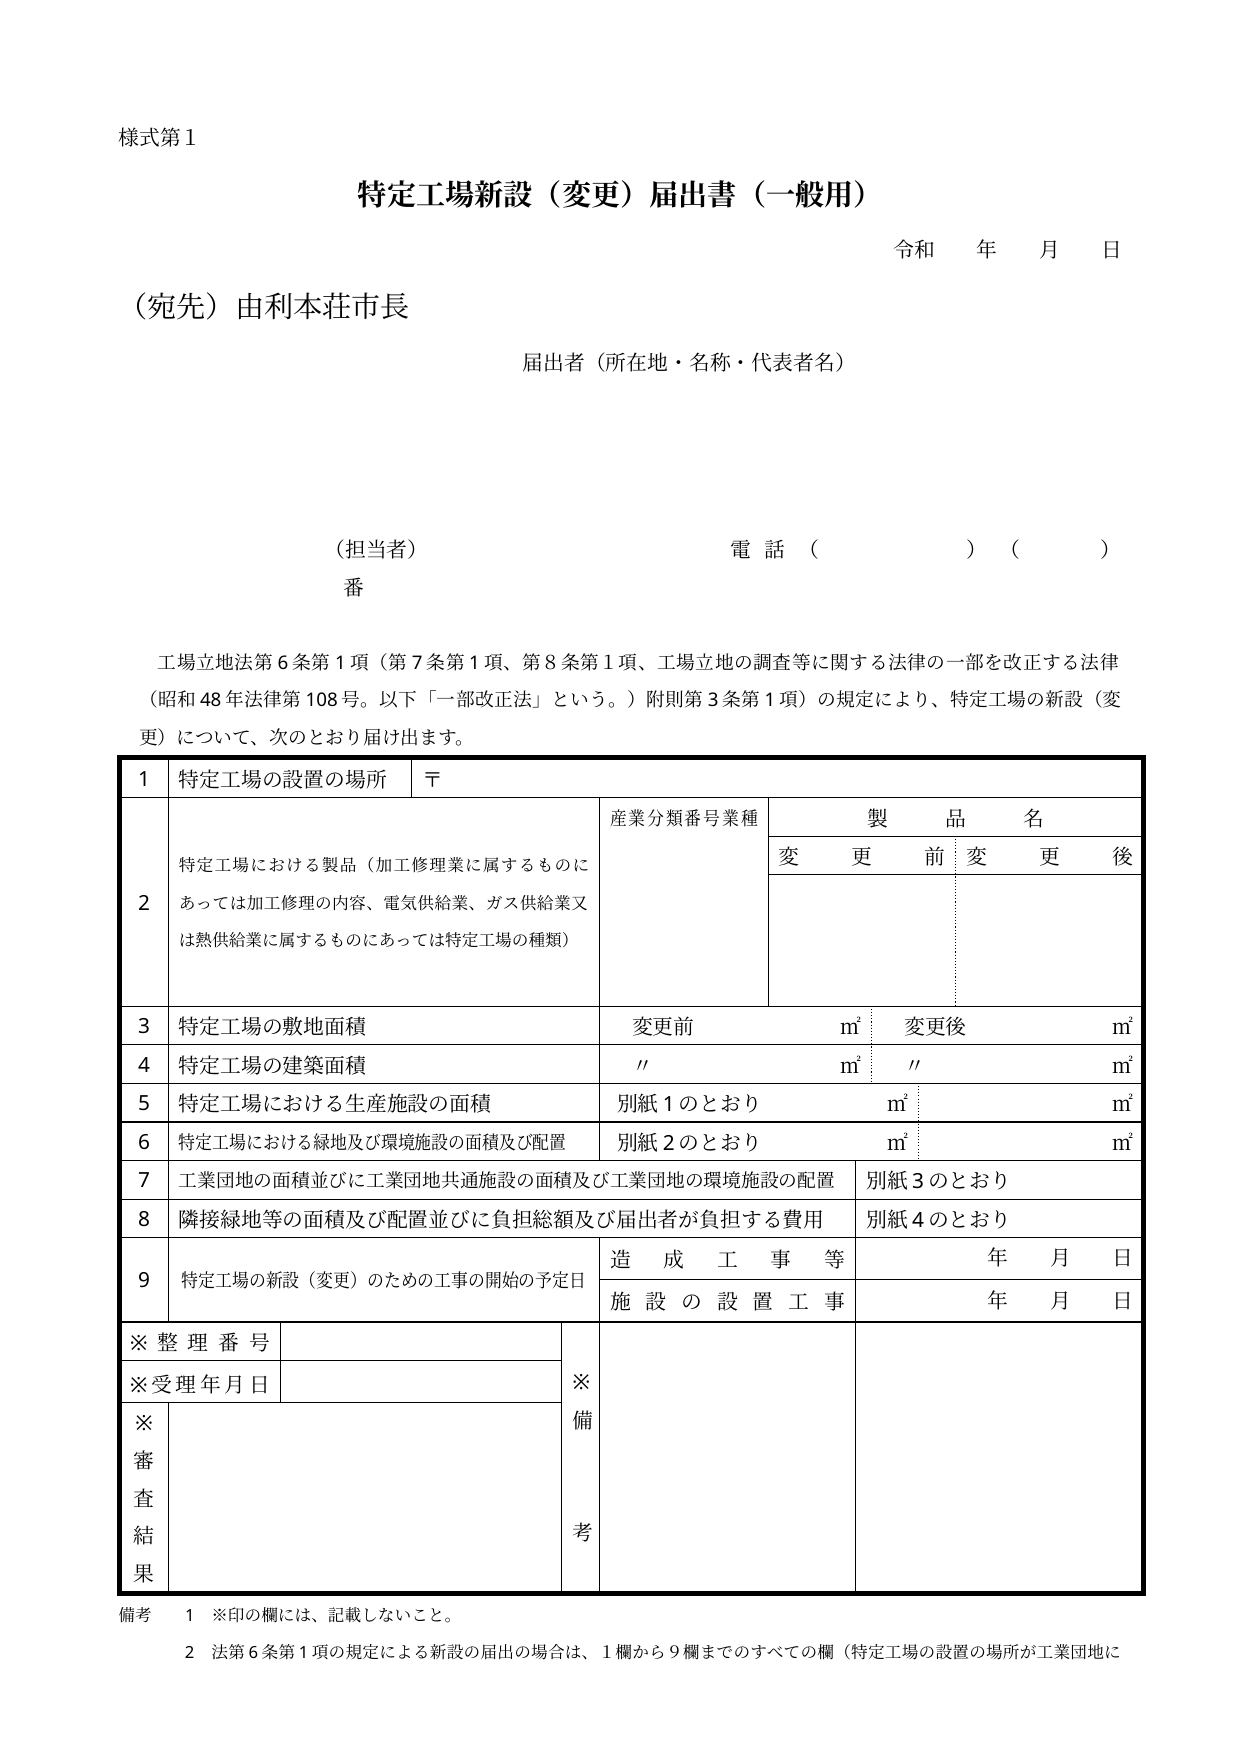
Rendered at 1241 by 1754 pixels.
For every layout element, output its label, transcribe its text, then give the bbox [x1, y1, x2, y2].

table_cell ㎡ [918, 1123, 1141, 1160]
table_cell 8 [122, 1200, 168, 1237]
text （宛先）由利本荘市長 [118, 268, 1122, 343]
table_cell ※ 備 考 [562, 1323, 599, 1591]
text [184, 1633, 1122, 1670]
table_cell [856, 1323, 1141, 1591]
table_cell 特定工場の新設（変更）のための工事の開始の予定日 [169, 1238, 599, 1321]
table_cell 3 [122, 1007, 168, 1044]
table_cell 特定工場の敷地面積 [169, 1007, 599, 1044]
table_header 1 [122, 760, 168, 797]
table_cell 別紙4のとおり [856, 1200, 1141, 1237]
table_cell [600, 1323, 855, 1591]
table_cell [956, 875, 1141, 1006]
table_cell 産業分類番号業種 [600, 798, 768, 1006]
table_cell 年 月 日 [856, 1280, 1141, 1321]
table_cell 4 [122, 1045, 168, 1083]
table_cell 製 品 名 [769, 798, 1141, 836]
table_cell 工業団地の面積並びに工業団地共通施設の面積及び工業団地の環境施設の配置 [169, 1161, 855, 1198]
table_cell 別紙1のとおり ㎡ [600, 1084, 918, 1121]
table_cell 〃 ㎡ [871, 1045, 1141, 1083]
table_cell 変更後 [956, 837, 1141, 874]
table_cell 隣接緑地等の面積及び配置並びに負担総額及び届出者が負担する費用 [169, 1200, 855, 1237]
table_cell ※受理年月日 [122, 1361, 280, 1402]
table_cell 6 [122, 1123, 168, 1160]
table_cell ※整理番号 [122, 1323, 280, 1360]
table_cell 造成工事等 [600, 1238, 855, 1279]
table_cell 変更前 ㎡ [600, 1007, 871, 1044]
text 令和 年 月 日 [118, 230, 1122, 268]
table_cell 特定工場における緑地及び環境施設の面積及び配置 [169, 1123, 599, 1160]
text 様式第１ [118, 118, 1122, 155]
table_cell 5 [122, 1084, 168, 1121]
table_cell 2 [122, 798, 168, 1006]
table_cell 変更前 [769, 837, 956, 874]
table_header 〒 [412, 760, 1141, 797]
table_cell 特定工場の建築面積 [169, 1045, 599, 1083]
table_cell [281, 1361, 561, 1402]
table_cell 特定工場における生産施設の面積 [169, 1084, 599, 1121]
table_cell 変更後 ㎡ [871, 1007, 1141, 1044]
text 工場立地法第6条第1項（第7条第1項、第８条第１項、工場立地の調査等に関する法律の一部を改正する法律 （昭和48年法律第108号。以下「一部改正法」という。）附則第3条第1項）の規定により、特定工場の新設（変更）について、次のとおり届け出ます。 [139, 643, 1122, 755]
table_cell 別紙3のとおり [856, 1161, 1141, 1198]
table_cell 年 月 日 [856, 1238, 1141, 1279]
table_header 特定工場の設置の場所 [169, 760, 411, 797]
text 特定工場新設（変更）届出書（一般用） [118, 155, 1122, 230]
table_cell 7 [122, 1161, 168, 1198]
table_cell ※ 審査結果 [122, 1403, 168, 1591]
text 備考 1 ※印の欄には、記載しないこと。 [118, 1596, 1122, 1633]
text （担当者） 電話（ ）（ ） 番 [324, 530, 1122, 605]
table_cell ㎡ [918, 1084, 1141, 1121]
table_cell 〃 ㎡ [600, 1045, 871, 1083]
table_cell 施設の設置工事 [600, 1280, 855, 1321]
table_cell 特定工場における製品（加工修理業に属するものにあっては加工修理の内容、電気供給業、ガス供給業又は熱供給業に属するものにあっては特定工場の種類） [169, 798, 599, 1006]
table_cell 9 [122, 1238, 168, 1321]
table_cell [281, 1323, 561, 1360]
table_cell [169, 1403, 561, 1591]
table_cell [769, 875, 956, 1006]
table_cell 別紙2のとおり ㎡ [600, 1123, 918, 1160]
text 届出者（所在地・名称・代表者名） [418, 343, 1122, 380]
